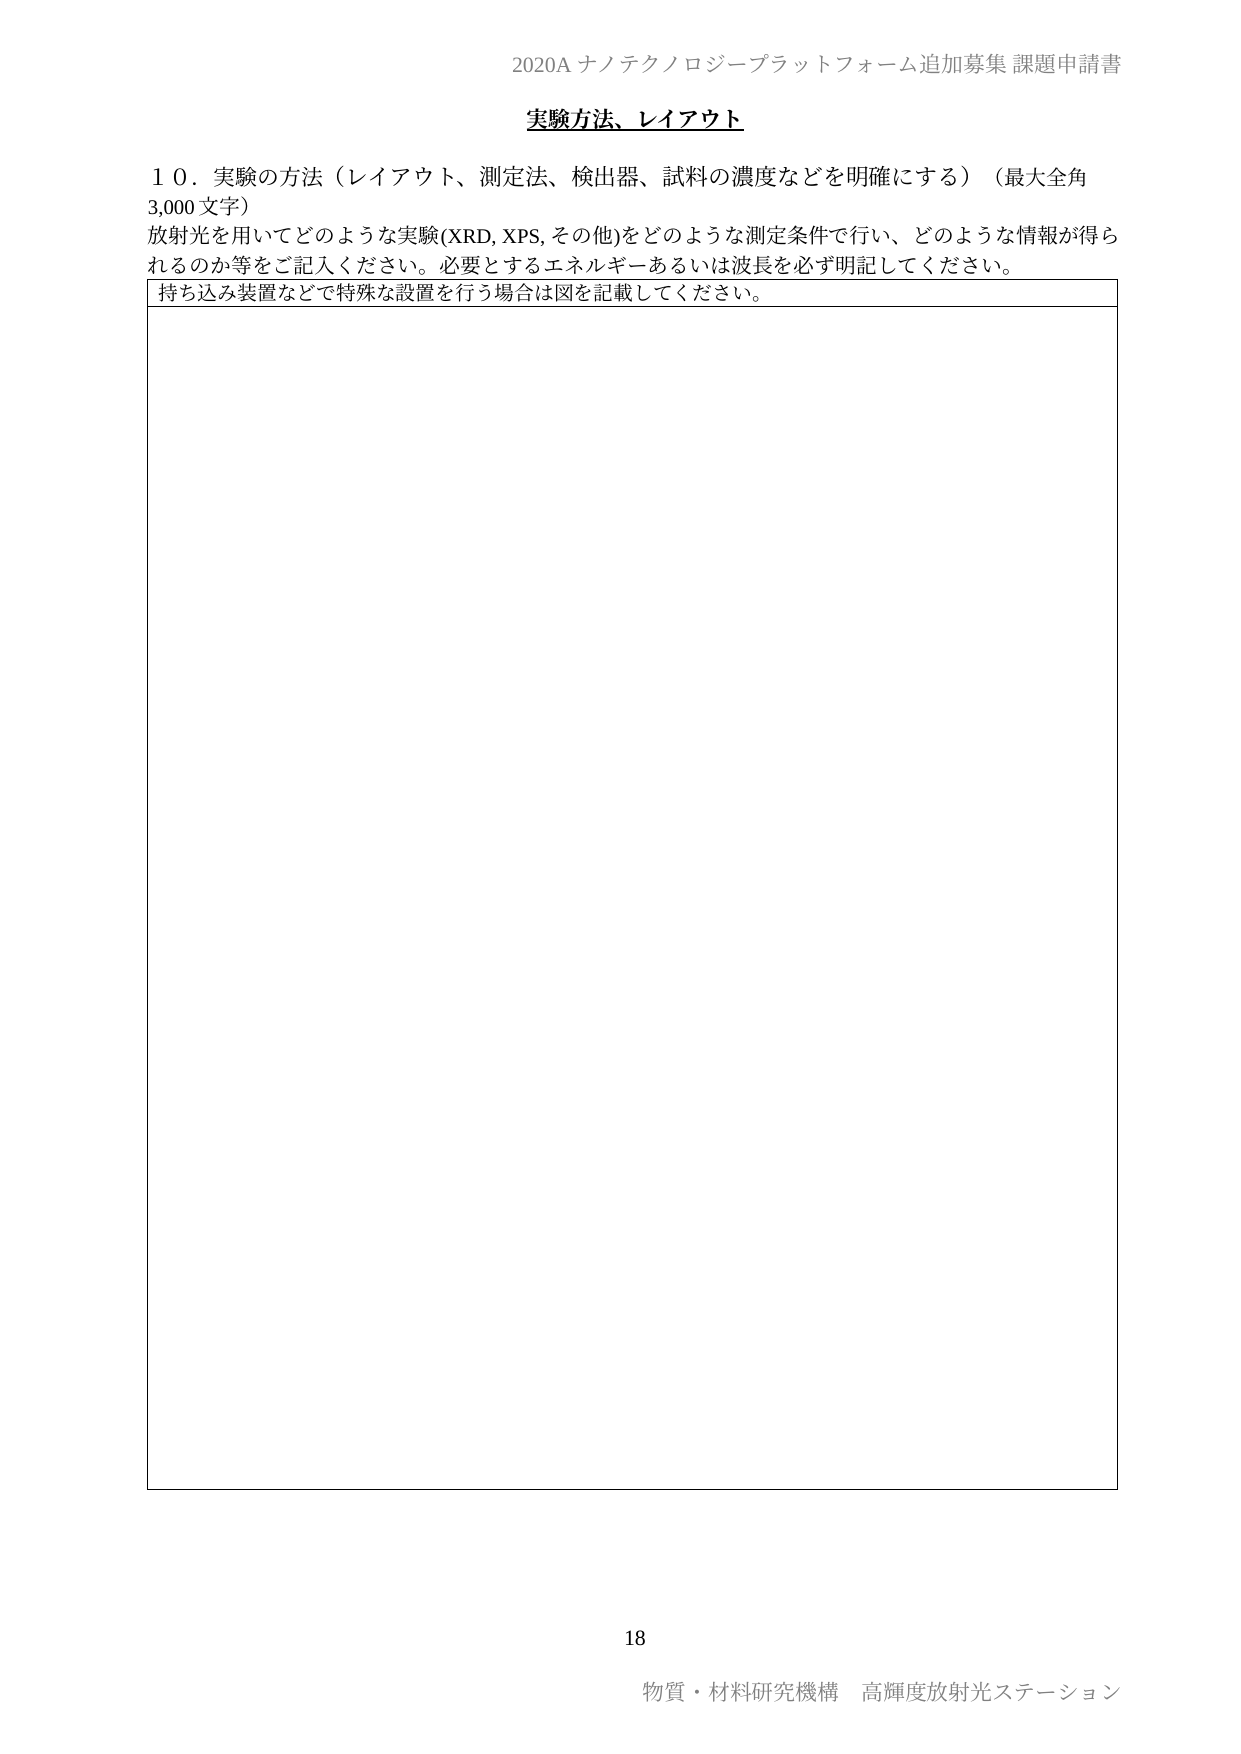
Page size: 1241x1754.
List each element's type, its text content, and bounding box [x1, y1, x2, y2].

text 実験方法、レイアウト [148, 104, 1122, 133]
text 放射光を用いてどのような実験(XRD, XPS, その他)をどのような測定条件で行い、どのような情報が得られるのか等をご記入ください。必要とするエネルギーあるいは波長を必ず明記してください。 [148, 221, 1122, 279]
table_cell [148, 307, 1117, 1489]
text １０．実験の方法（レイアウト、測定法、検出器、試料の濃度などを明確にする）（最大全角3,000文字） [148, 162, 1122, 221]
table_header 持ち込み装置などで特殊な設置を行う場合は図を記載してください。 [148, 280, 1117, 306]
